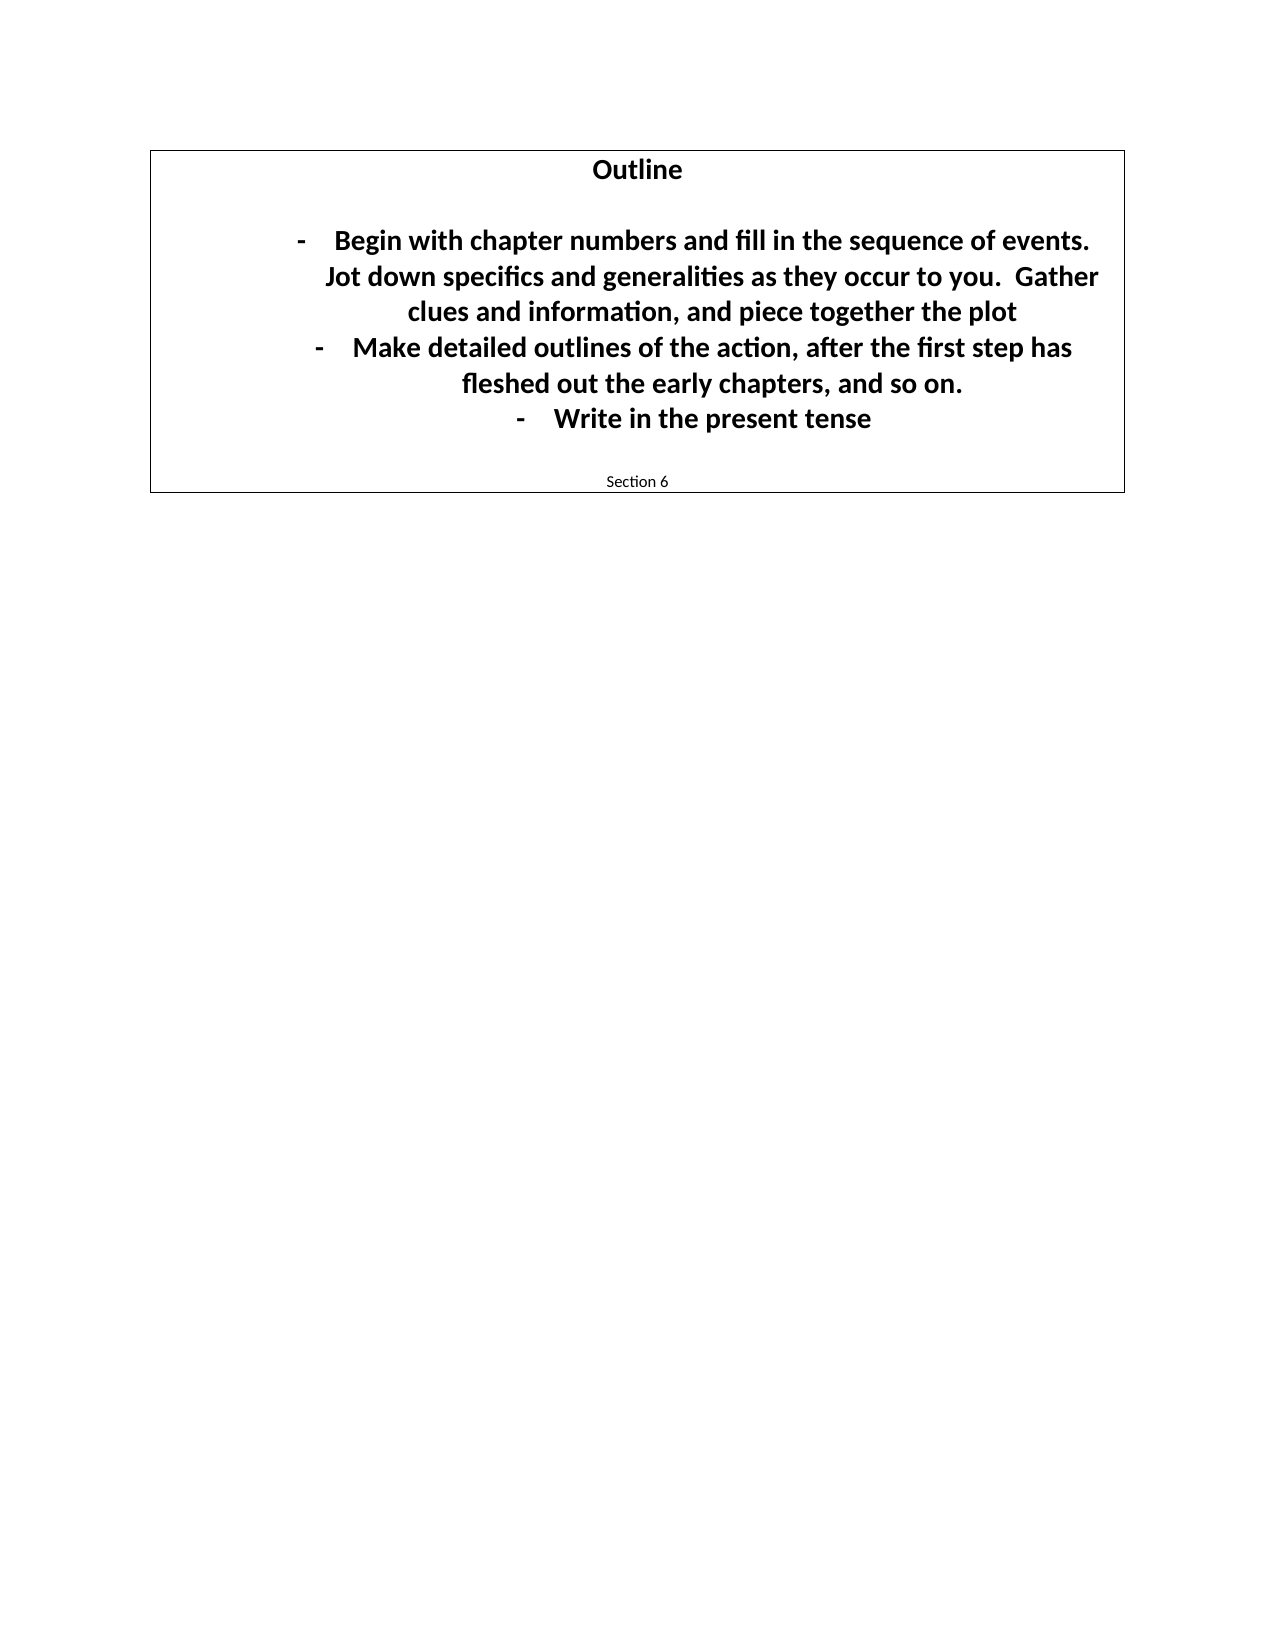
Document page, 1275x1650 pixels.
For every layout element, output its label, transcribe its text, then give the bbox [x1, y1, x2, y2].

table_header Outline Begin with chapter numbers and fill in the sequence of events. Jot down specifics and generalities as they occur to you. Gather clues and information, and piece together the plot Make detailed outlines of the action, after the first step has fleshed out the early chapters, and so on. Write in the present tense Section 6 [151, 151, 1124, 492]
